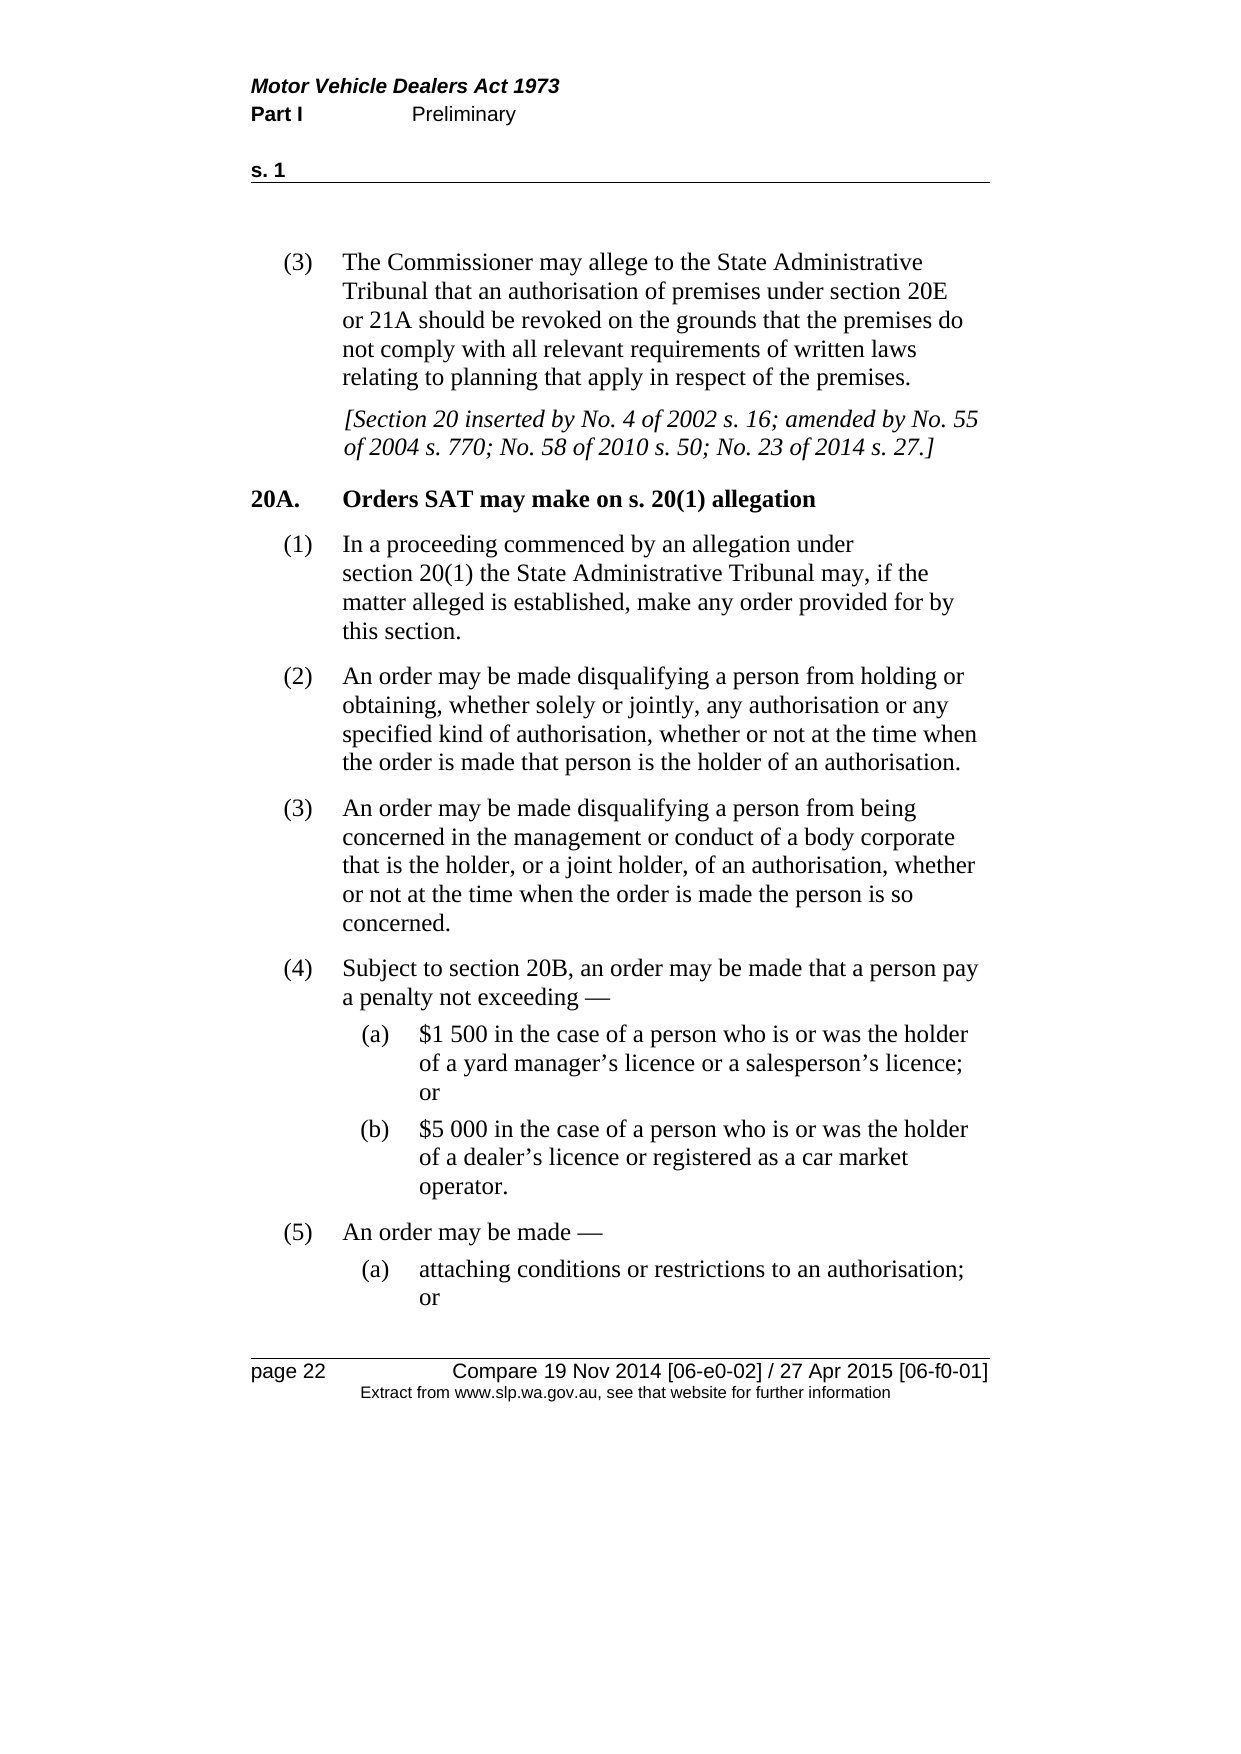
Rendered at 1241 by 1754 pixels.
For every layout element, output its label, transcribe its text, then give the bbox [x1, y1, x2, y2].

text (4) Subject to section 20B, an order may be made that a person pay a penalty not exceeding — [251, 953, 990, 1011]
text (a) $1 500 in the case of a person who is or was the holder of a yard manager’s licence or a salesperson’s licence; or [251, 1019, 990, 1105]
text (5) An order may be made — [251, 1217, 990, 1245]
text (a) attaching conditions or restrictions to an authorisation; or [251, 1254, 990, 1311]
text (3) The Commissioner may allege to the State Administrative Tribunal that an authorisation of premises under section 20E or 21A should be revoked on the grounds that the premises do not comply with all relevant requirements of written laws relating to planning that apply in respect of the premises. [251, 247, 990, 391]
text (2) An order may be made disqualifying a person from holding or obtaining, whether solely or jointly, any authorisation or any specified kind of authorisation, whether or not at the time when the order is made that person is the holder of an authorisation. [251, 661, 990, 776]
text [Section 20 inserted by No. 4 of 2002 s. 16; amended by No. 55 of 2004 s. 770; No. 58 of 2010 s. 50; No. 23 of 2014 s. 27.] [251, 404, 990, 461]
subtitle 20A. Orders SAT may make on s. 20(1) allegation [251, 484, 990, 513]
text (b) $5 000 in the case of a person who is or was the holder of a dealer’s licence or registered as a car market operator. [251, 1114, 990, 1200]
text (3) An order may be made disqualifying a person from being concerned in the management or conduct of a body corporate that is the holder, or a joint holder, of an authorisation, whether or not at the time when the order is made the person is so concerned. [251, 793, 990, 937]
text (1) In a proceeding commenced by an allegation under section 20(1) the State Administrative Tribunal may, if the matter alleged is established, make any order provided for by this section. [251, 529, 990, 644]
